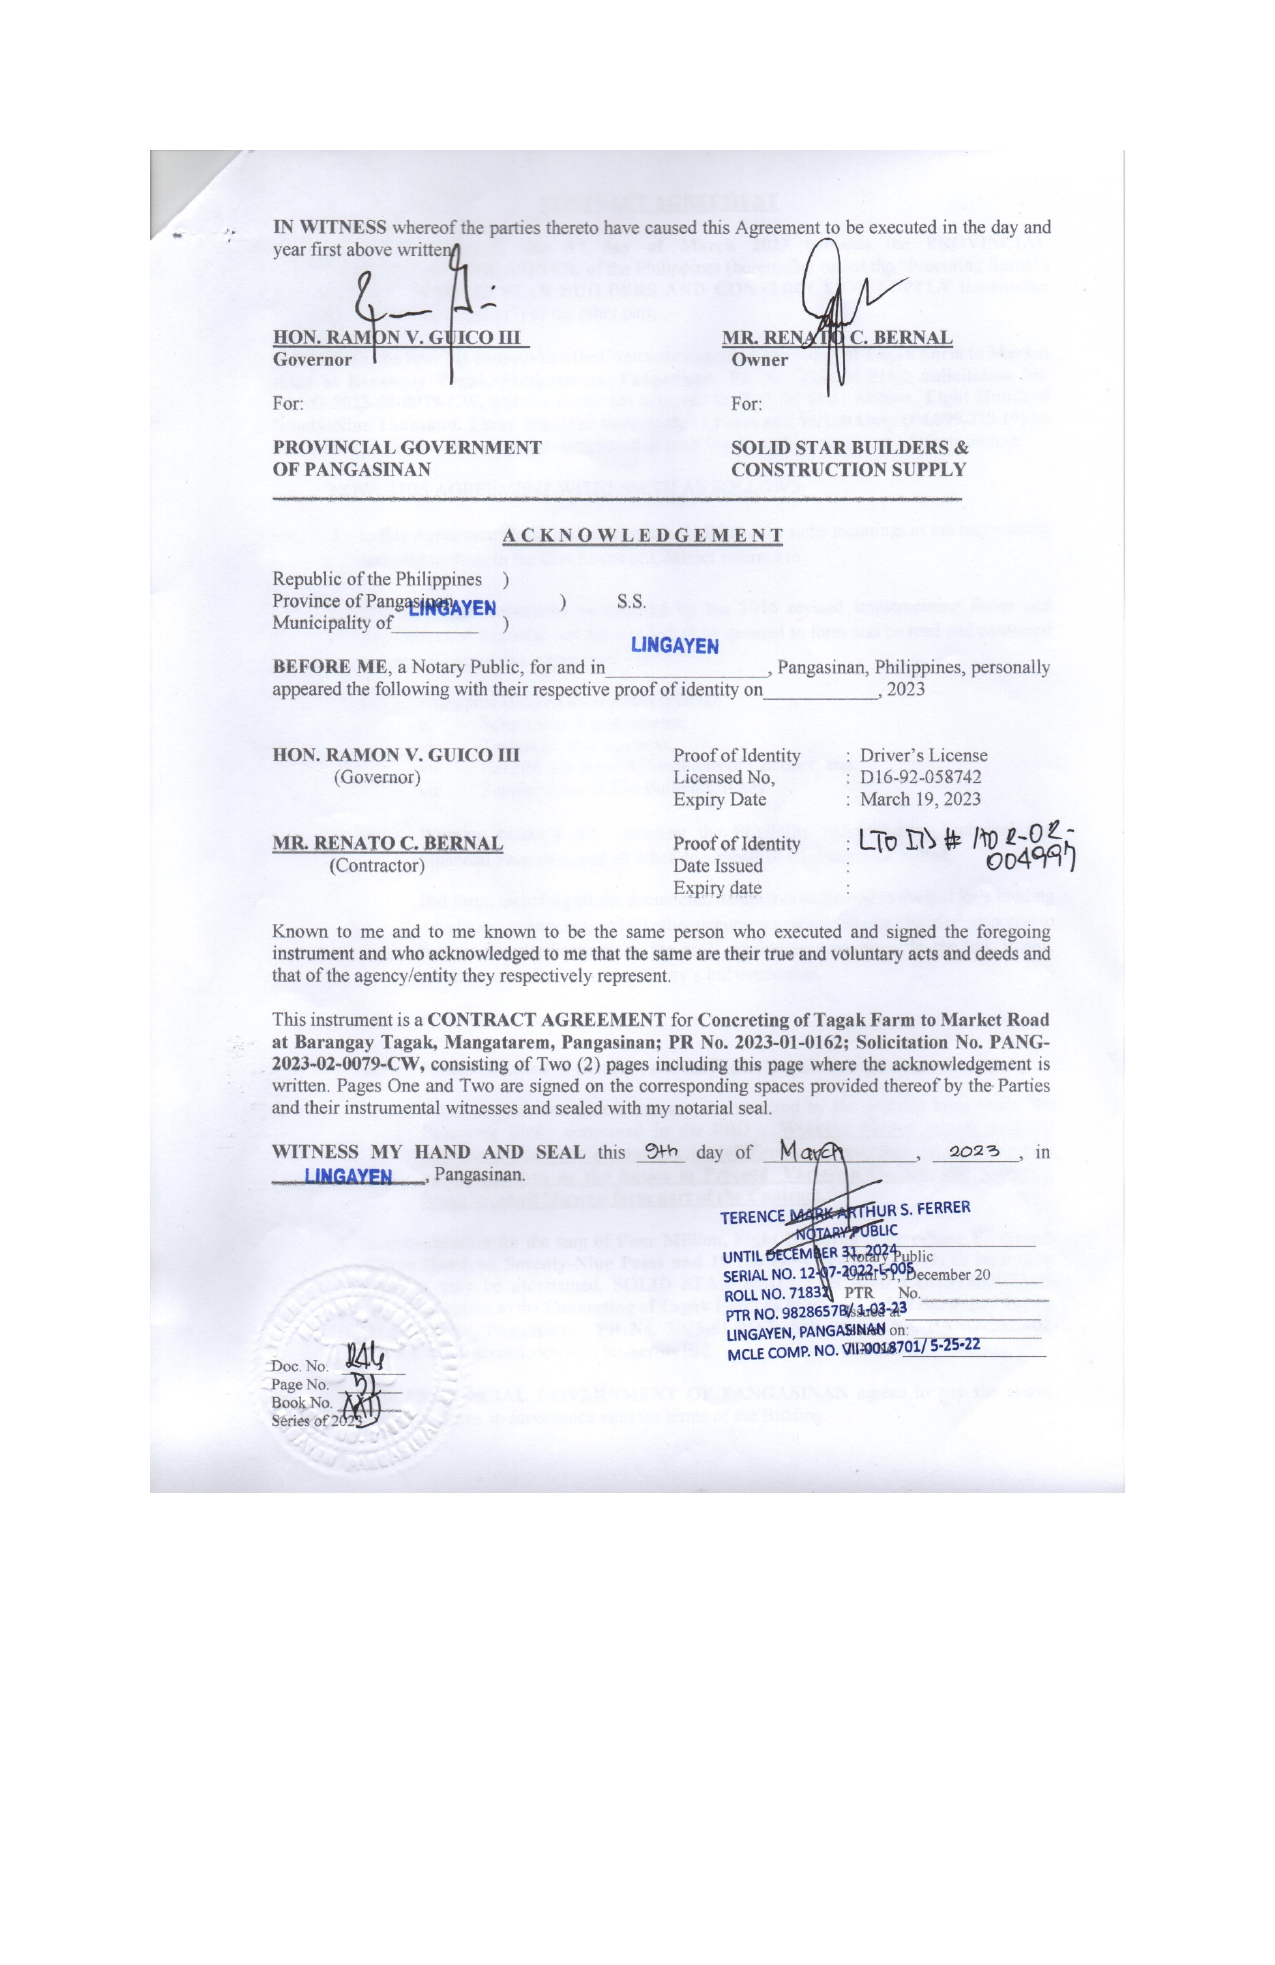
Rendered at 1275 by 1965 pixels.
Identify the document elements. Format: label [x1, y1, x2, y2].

picture [150, 150, 1125, 1493]
